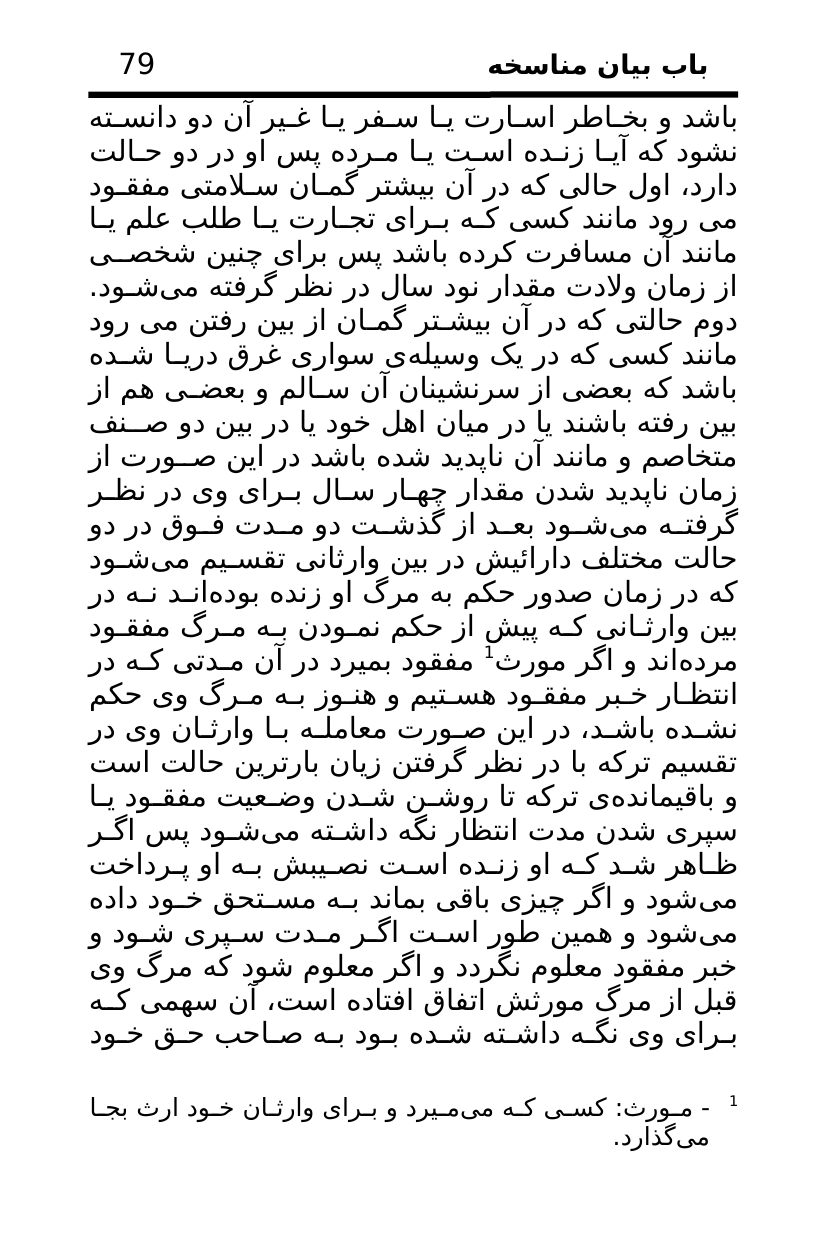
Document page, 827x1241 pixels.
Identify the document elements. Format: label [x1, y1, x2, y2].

text [89, 100, 738, 1051]
